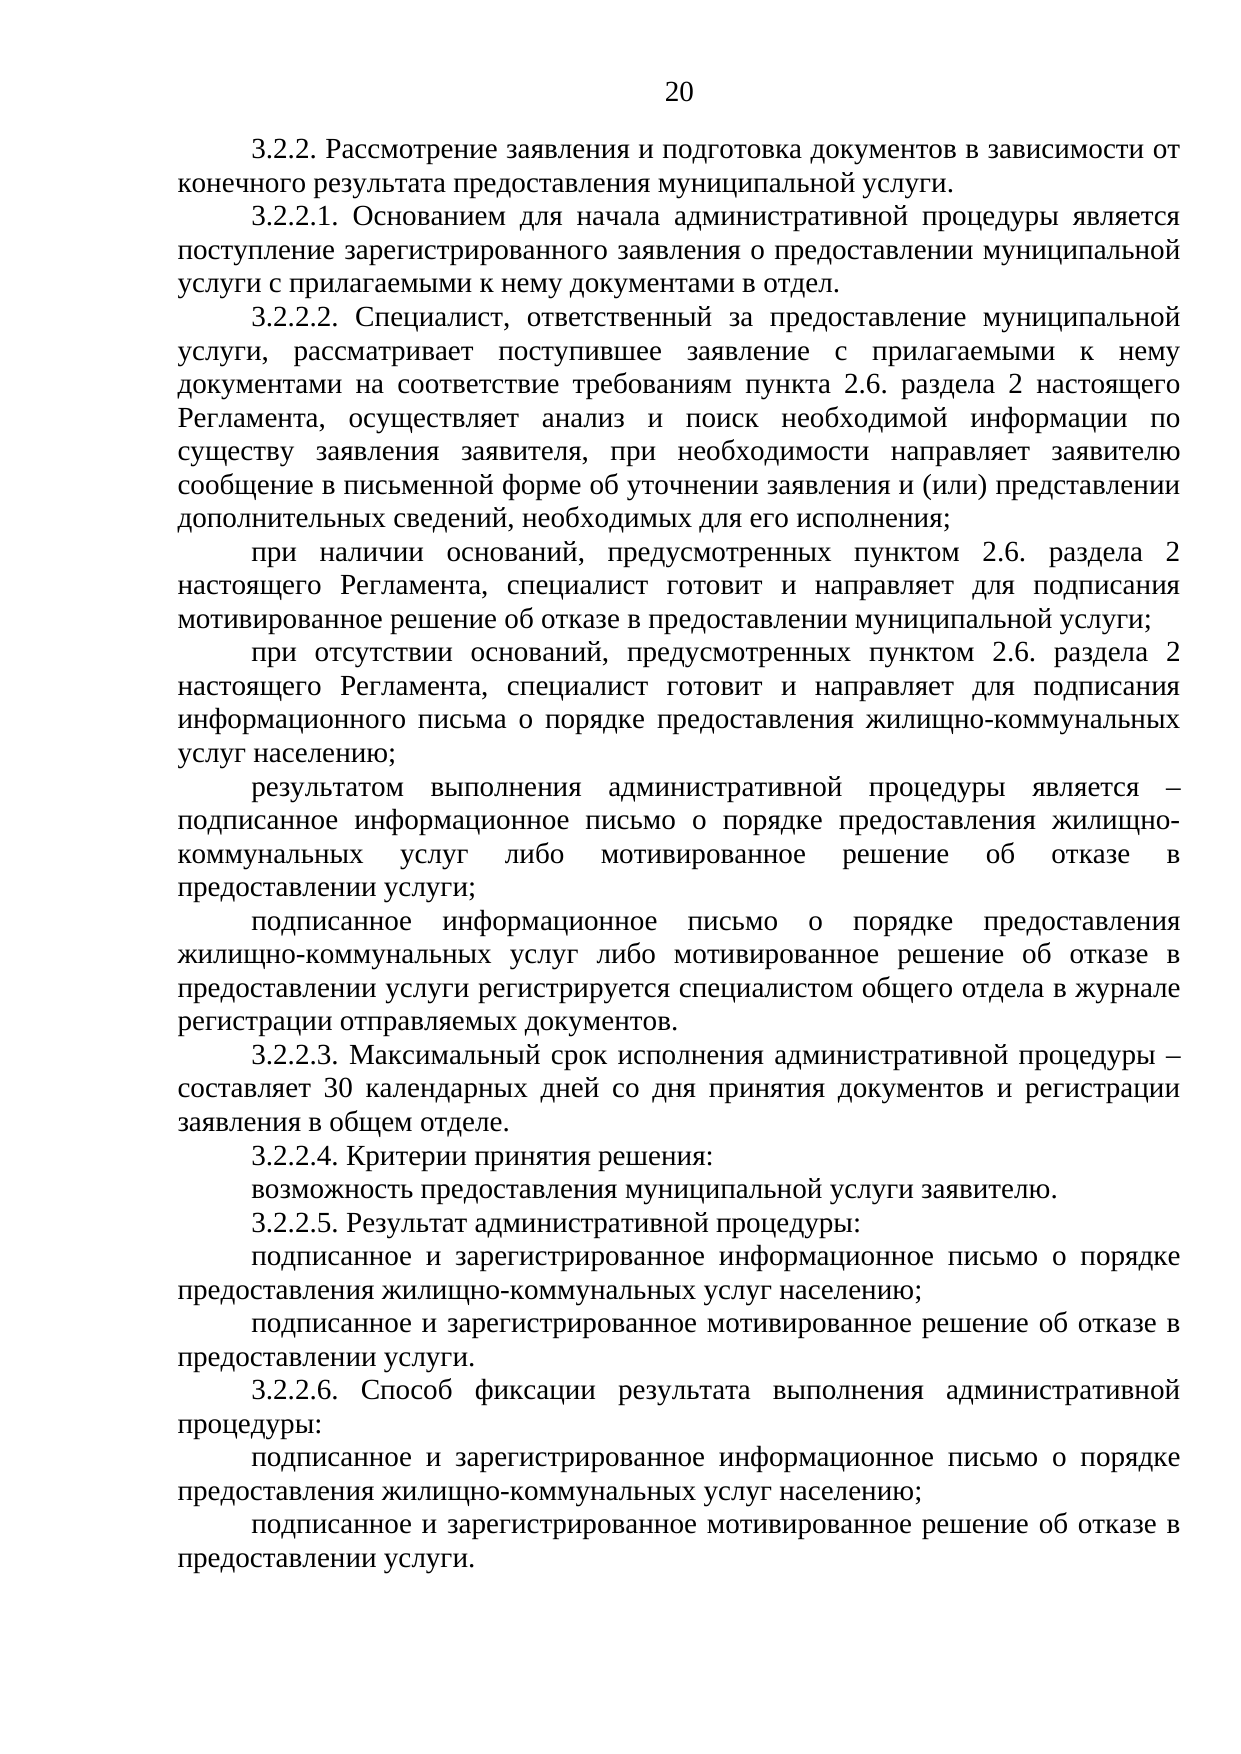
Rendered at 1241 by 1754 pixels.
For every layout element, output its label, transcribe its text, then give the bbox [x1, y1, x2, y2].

text подписанное и зарегистрированное мотивированное решение об отказе в предоставлении услуги. [177, 1507, 1181, 1574]
text 3.2.2. Рассмотрение заявления и подготовка документов в зависимости от конечного результата предоставления муниципальной услуги. [177, 131, 1181, 198]
text подписанное информационное письмо о порядке предоставления жилищно-коммунальных услуг либо мотивированное решение об отказе в предоставлении услуги регистрируется специалистом общего отдела в журнале регистрации отправляемых документов. [177, 903, 1181, 1037]
text 3.2.2.3. Максимальный срок исполнения административной процедуры – составляет 30 календарных дней со дня принятия документов и регистрации заявления в общем отделе. [177, 1037, 1181, 1138]
text 3.2.2.5. Результат административной процедуры: [177, 1205, 1181, 1238]
text при отсутствии оснований, предусмотренных пунктом 2.6. раздела 2 настоящего Регламента, специалист готовит и направляет для подписания информационного письма о порядке предоставления жилищно-коммунальных услуг населению; [177, 634, 1181, 769]
text подписанное и зарегистрированное мотивированное решение об отказе в предоставлении услуги. [177, 1305, 1181, 1372]
text 3.2.2.1. Основанием для начала административной процедуры является поступление зарегистрированного заявления о предоставлении муниципальной услуги с прилагаемыми к нему документами в отдел. [177, 198, 1181, 299]
text подписанное и зарегистрированное информационное письмо о порядке предоставления жилищно-коммунальных услуг населению; [177, 1238, 1181, 1305]
text возможность предоставления муниципальной услуги заявителю. [177, 1171, 1181, 1205]
text 3.2.2.6. Способ фиксации результата выполнения административной процедуры: [177, 1372, 1181, 1439]
text 3.2.2.2. Специалист, ответственный за предоставление муниципальной услуги, рассматривает поступившее заявление с прилагаемыми к нему документами на соответствие требованиям пункта 2.6. раздела 2 настоящего Регламента, осуществляет анализ и поиск необходимой информации по существу заявления заявителя, при необходимости направляет заявителю сообщение в письменной форме об уточнении заявления и (или) представлении дополнительных сведений, необходимых для его исполнения; [177, 299, 1181, 534]
text 3.2.2.4. Критерии принятия решения: [177, 1138, 1181, 1171]
text результатом выполнения административной процедуры является – подписанное информационное письмо о порядке предоставления жилищно-коммунальных услуг либо мотивированное решение об отказе в предоставлении услуги; [177, 769, 1181, 903]
text подписанное и зарегистрированное информационное письмо о порядке предоставления жилищно-коммунальных услуг населению; [177, 1439, 1181, 1507]
text при наличии оснований, предусмотренных пунктом 2.6. раздела 2 настоящего Регламента, специалист готовит и направляет для подписания мотивированное решение об отказе в предоставлении муниципальной услуги; [177, 534, 1181, 634]
